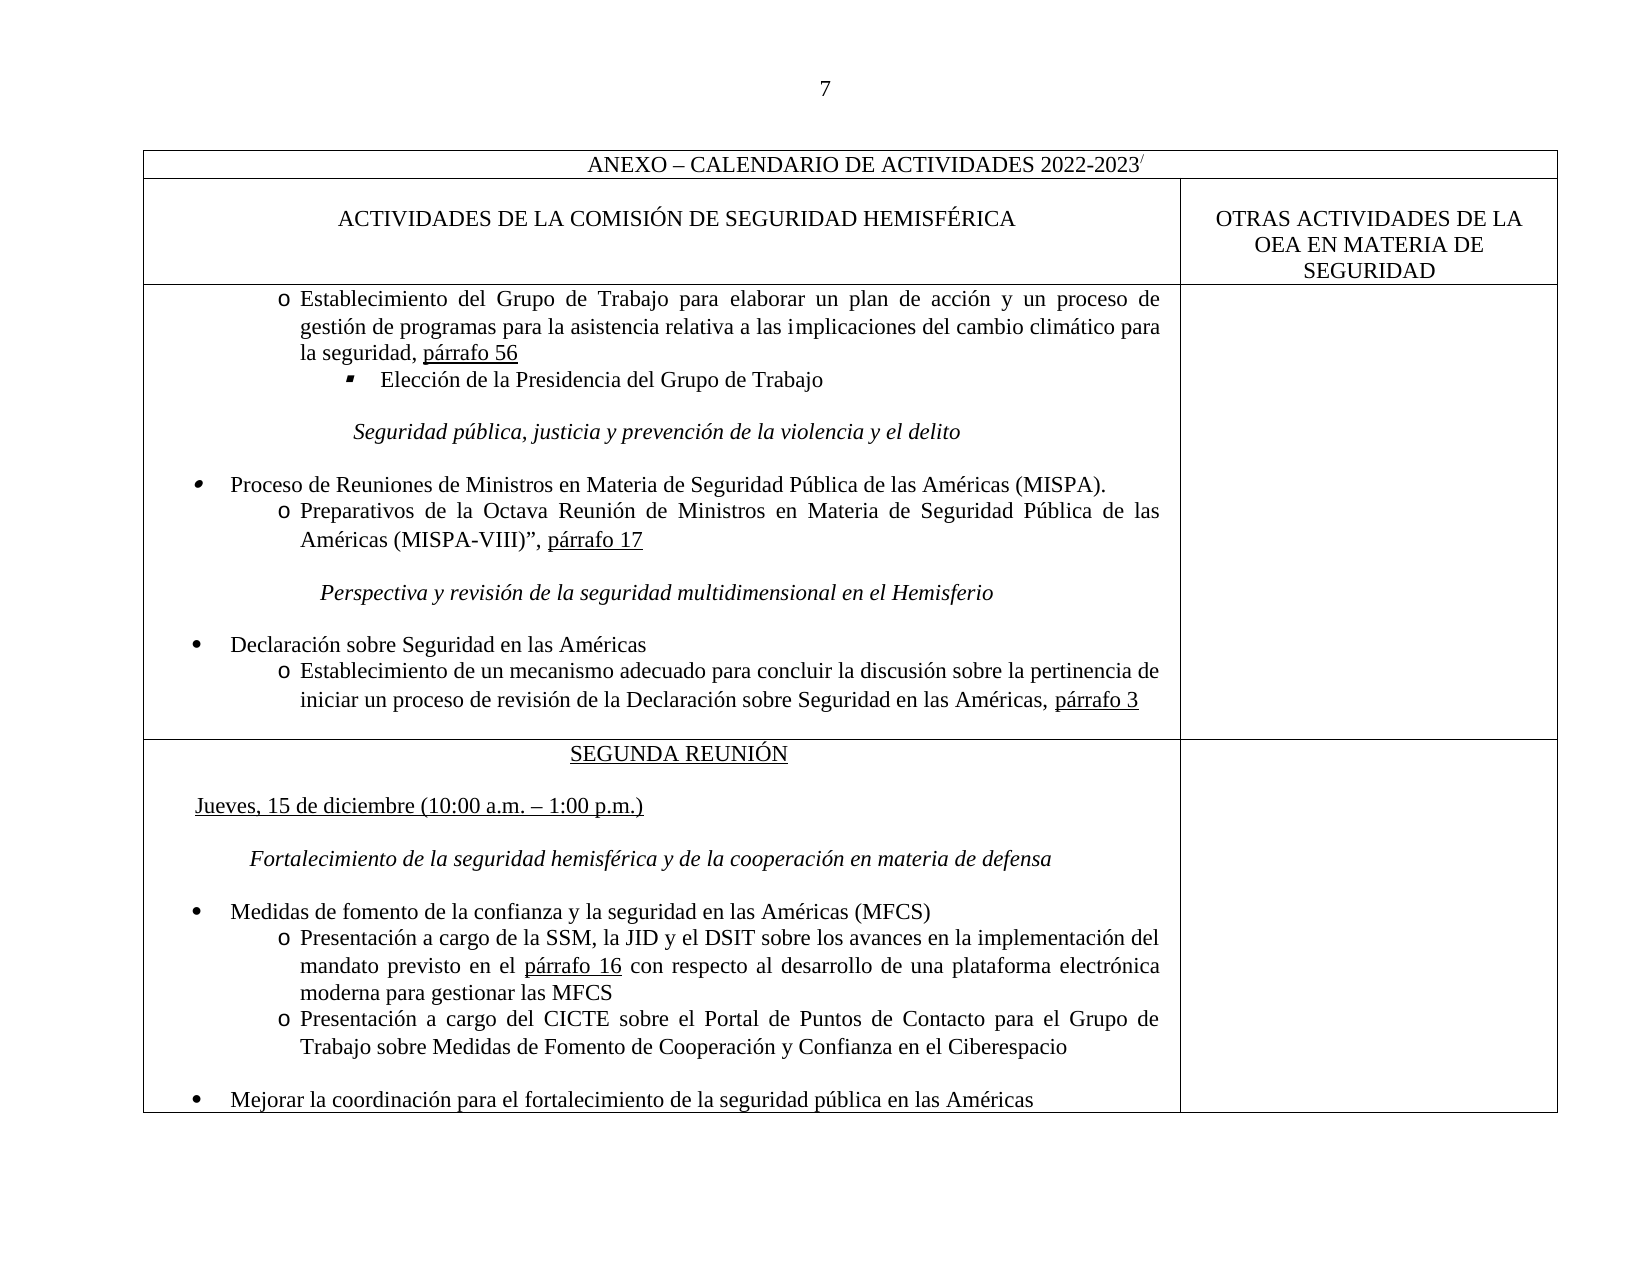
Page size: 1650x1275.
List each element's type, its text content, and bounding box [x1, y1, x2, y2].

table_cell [144, 740, 1180, 1112]
table_cell [1181, 740, 1557, 1112]
table_header ANEXO – CALENDARIO DE ACTIVIDADES 2022-2023/ [144, 151, 1557, 177]
table_cell OTRAS ACTIVIDADES DE LA OEA EN MATERIA DE SEGURIDAD [1181, 179, 1557, 284]
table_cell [144, 285, 1180, 738]
table_cell ACTIVIDADES DE LA COMISIÓN DE SEGURIDAD HEMISFÉRICA [144, 179, 1180, 284]
table_cell [1181, 285, 1557, 738]
